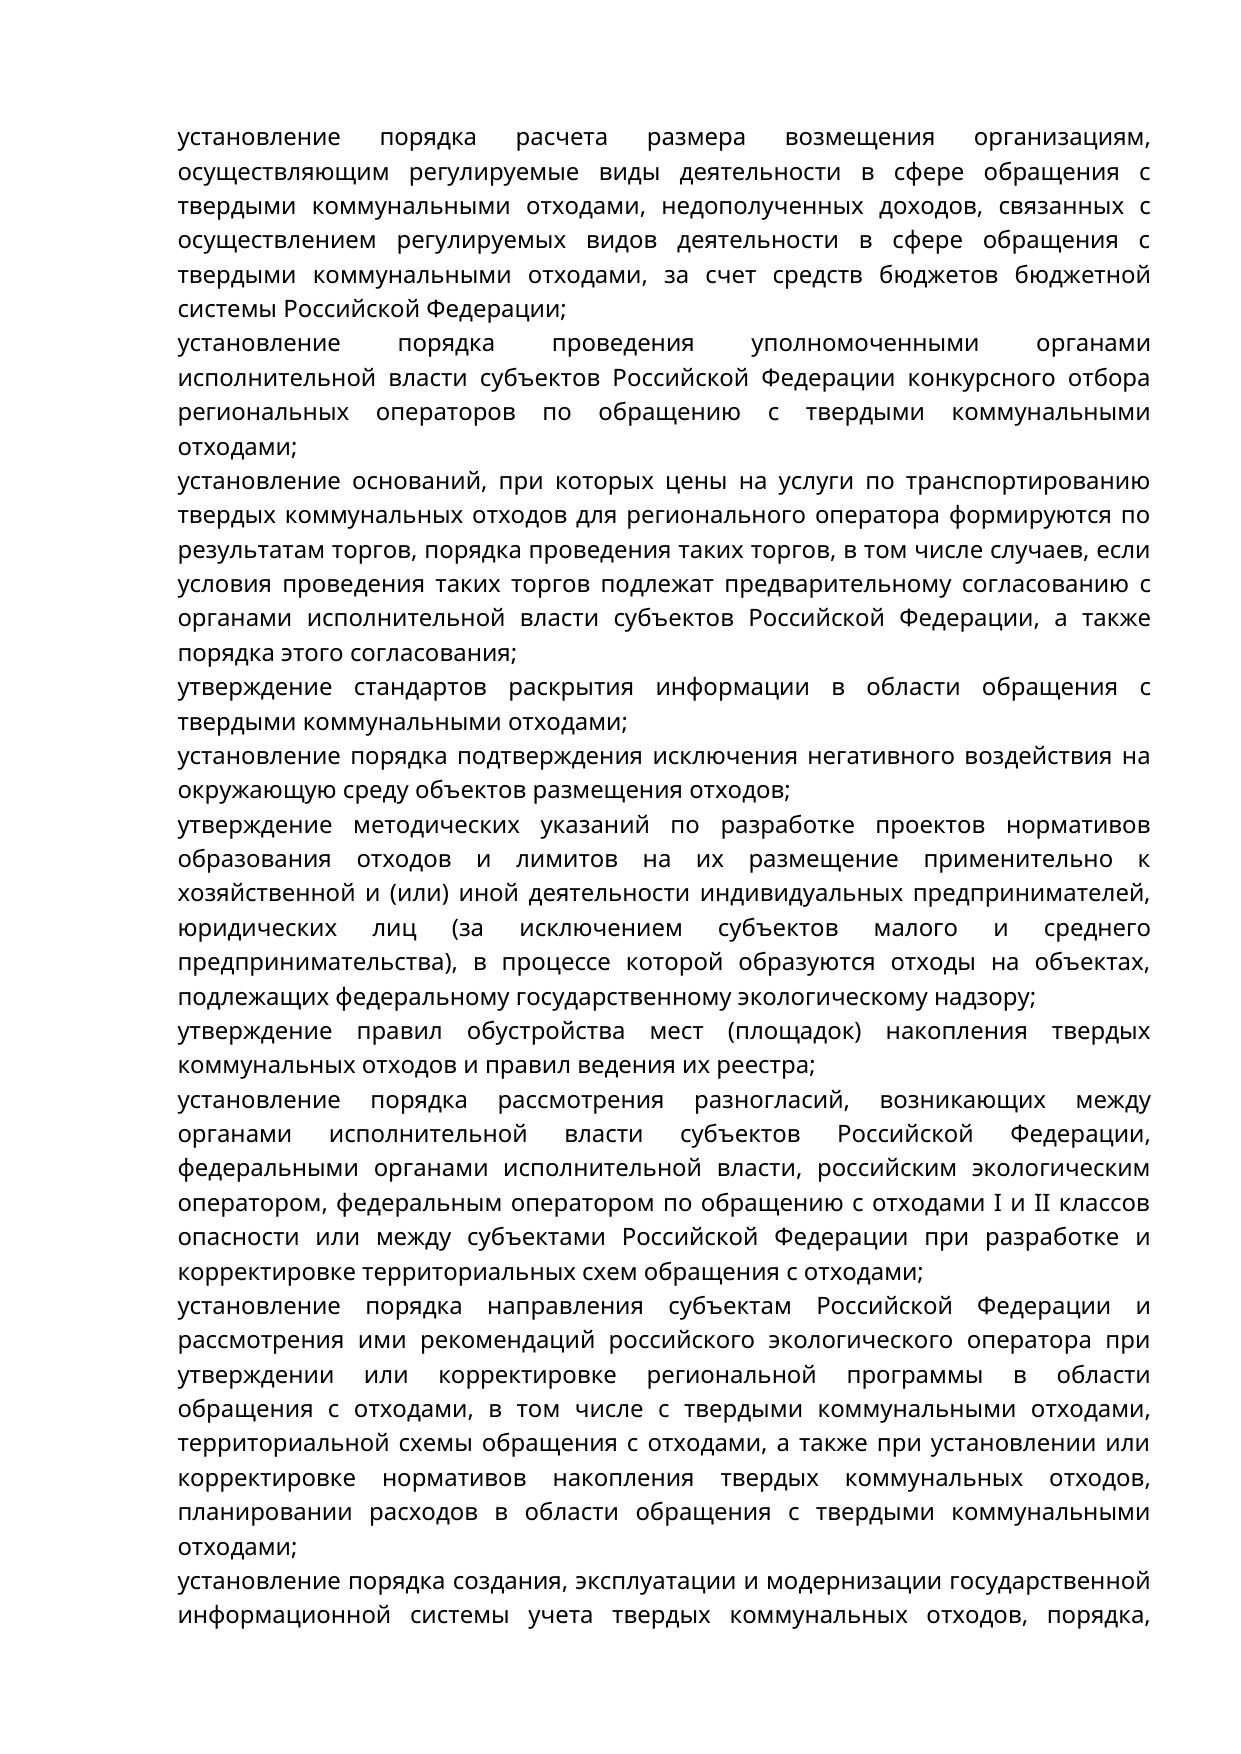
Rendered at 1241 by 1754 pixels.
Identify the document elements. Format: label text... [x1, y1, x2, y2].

text установление порядка подтверждения исключения негативного воздействия на окружающую среду объектов размещения отходов; [177, 737, 1152, 806]
text утверждение правил обустройства мест (площадок) накопления твердых коммунальных отходов и правил ведения их реестра; [177, 1012, 1152, 1081]
text установление порядка рассмотрения разногласий, возникающих между органами исполнительной власти субъектов Российской Федерации, федеральными органами исполнительной власти, российским экологическим оператором, федеральным оператором по обращению с отходами I и II классов опасности или между субъектами Российской Федерации при разработке и корректировке территориальных схем обращения с отходами; [177, 1081, 1152, 1287]
text установление оснований, при которых цены на услуги по транспортированию твердых коммунальных отходов для регионального оператора формируются по результатам торгов, порядка проведения таких торгов, в том числе случаев, если условия проведения таких торгов подлежат предварительному согласованию с органами исполнительной власти субъектов Российской Федерации, а также порядка этого согласования; [177, 462, 1152, 668]
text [177, 1562, 1152, 1631]
text установление порядка направления субъектам Российской Федерации и рассмотрения ими рекомендаций российского экологического оператора при утверждении или корректировке региональной программы в области обращения с отходами, в том числе с твердыми коммунальными отходами, территориальной схемы обращения с отходами, а также при установлении или корректировке нормативов накопления твердых коммунальных отходов, планировании расходов в области обращения с твердыми коммунальными отходами; [177, 1287, 1152, 1562]
text установление порядка расчета размера возмещения организациям, осуществляющим регулируемые виды деятельности в сфере обращения с твердыми коммунальными отходами, недополученных доходов, связанных с осуществлением регулируемых видов деятельности в сфере обращения с твердыми коммунальными отходами, за счет средств бюджетов бюджетной системы Российской Федерации; [177, 118, 1152, 324]
text утверждение стандартов раскрытия информации в области обращения с твердыми коммунальными отходами; [177, 668, 1152, 737]
text установление порядка проведения уполномоченными органами исполнительной власти субъектов Российской Федерации конкурсного отбора региональных операторов по обращению с твердыми коммунальными отходами; [177, 324, 1152, 462]
text утверждение методических указаний по разработке проектов нормативов образования отходов и лимитов на их размещение применительно к хозяйственной и (или) иной деятельности индивидуальных предпринимателей, юридических лиц (за исключением субъектов малого и среднего предпринимательства), в процессе которой образуются отходы на объектах, подлежащих федеральному государственному экологическому надзору; [177, 806, 1152, 1012]
